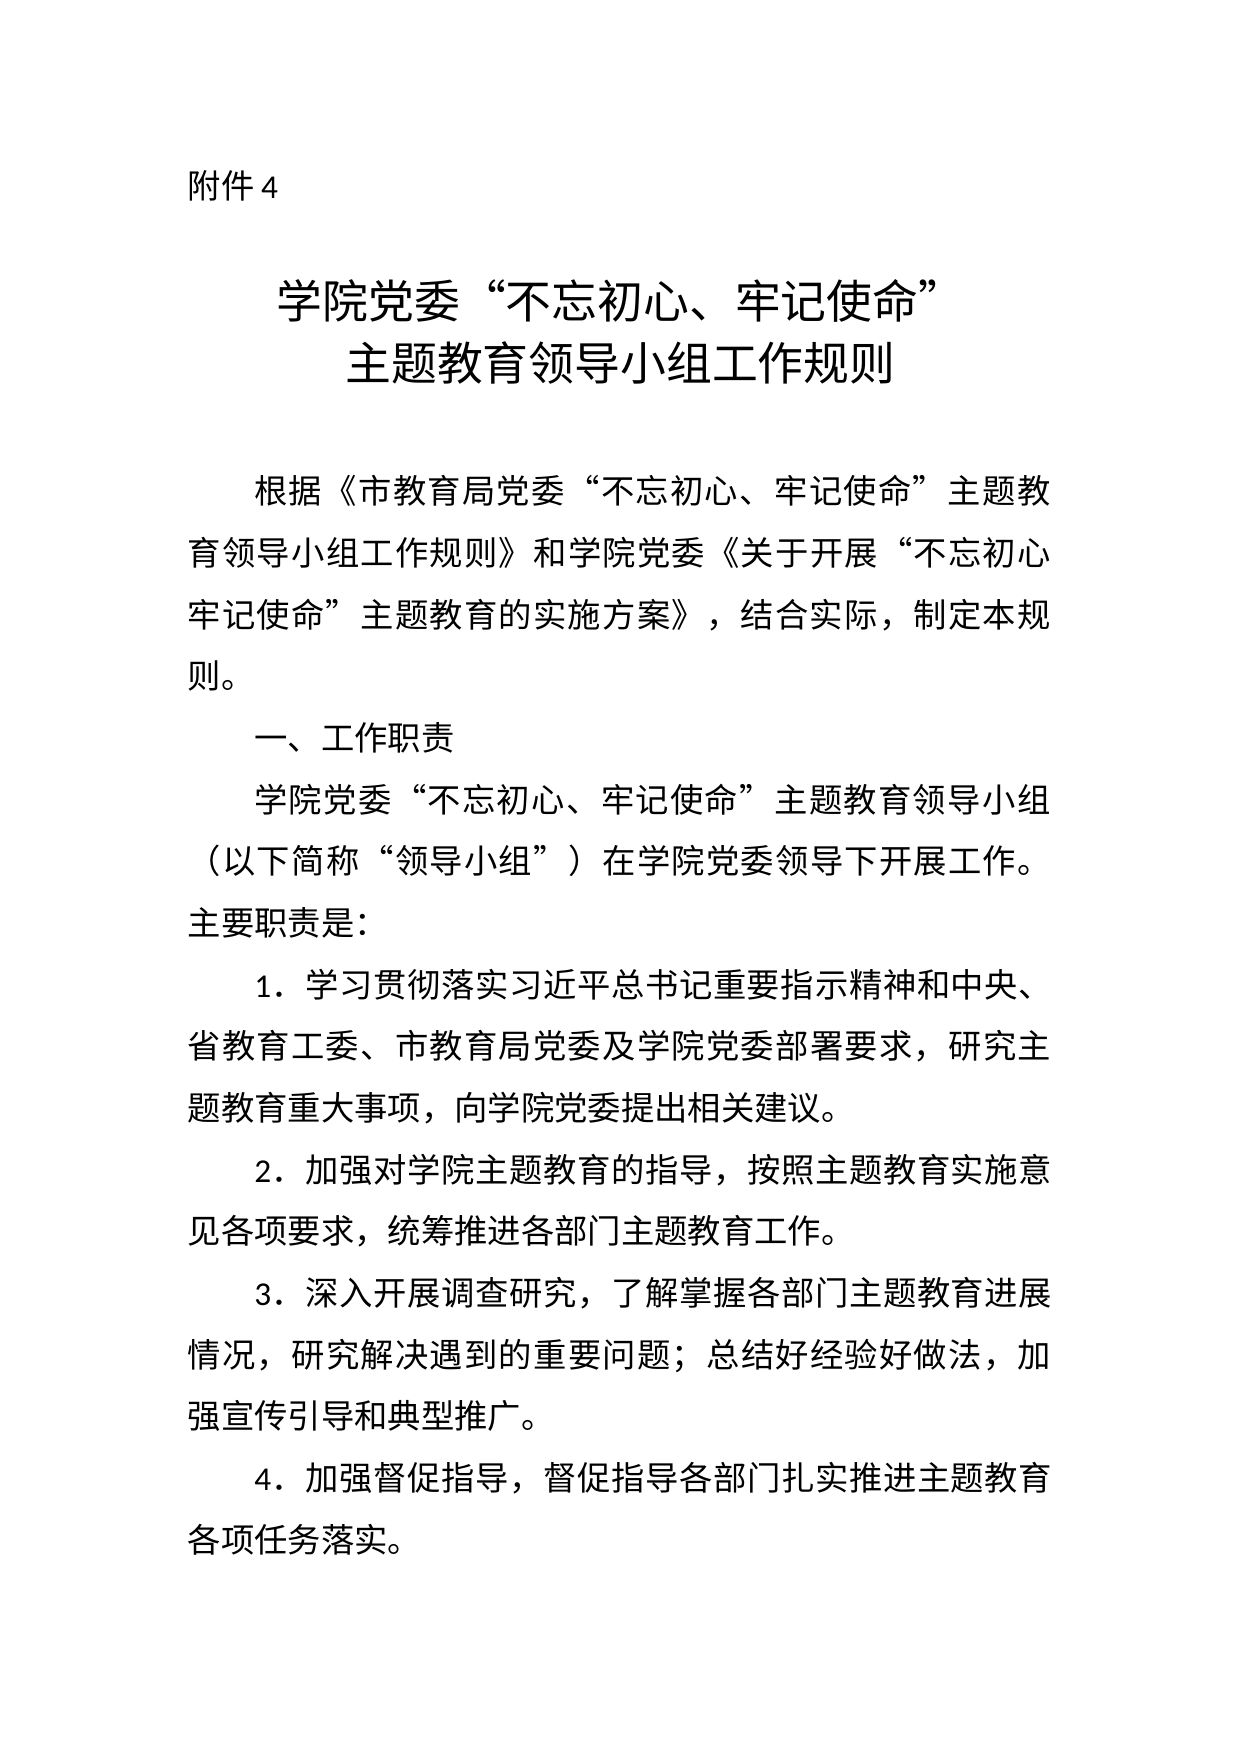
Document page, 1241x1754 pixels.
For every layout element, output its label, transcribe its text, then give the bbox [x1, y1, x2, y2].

text 附件4 [187, 162, 1053, 208]
text 根据《市教育局党委“不忘初心、牢记使命”主题教育领导小组工作规则》和学院党委《关于开展“不忘初心、牢记使命”主题教育的实施方案》，结合实际，制定本规则。 [187, 454, 1053, 701]
text 2．加强对学院主题教育的指导，按照主题教育实施意见各项要求，统筹推进各部门主题教育工作。 [187, 1133, 1053, 1256]
text 主题教育领导小组工作规则 [187, 331, 1053, 393]
text 一、工作职责 [187, 701, 1053, 763]
text 学院党委“不忘初心、牢记使命”主题教育领导小组（以下简称“领导小组”）在学院党委领导下开展工作。主要职责是： [187, 763, 1053, 948]
text 4．加强督促指导，督促指导各部门扎实推进主题教育各项任务落实。 [187, 1441, 1053, 1564]
text 学院党委“不忘初心、牢记使命” [187, 269, 1053, 331]
text 1．学习贯彻落实习近平总书记重要指示精神和中央、省教育工委、市教育局党委及学院党委部署要求，研究主题教育重大事项，向学院党委提出相关建议。 [187, 948, 1053, 1133]
text 3．深入开展调查研究，了解掌握各部门主题教育进展情况，研究解决遇到的重要问题；总结好经验好做法，加强宣传引导和典型推广。 [187, 1256, 1053, 1441]
